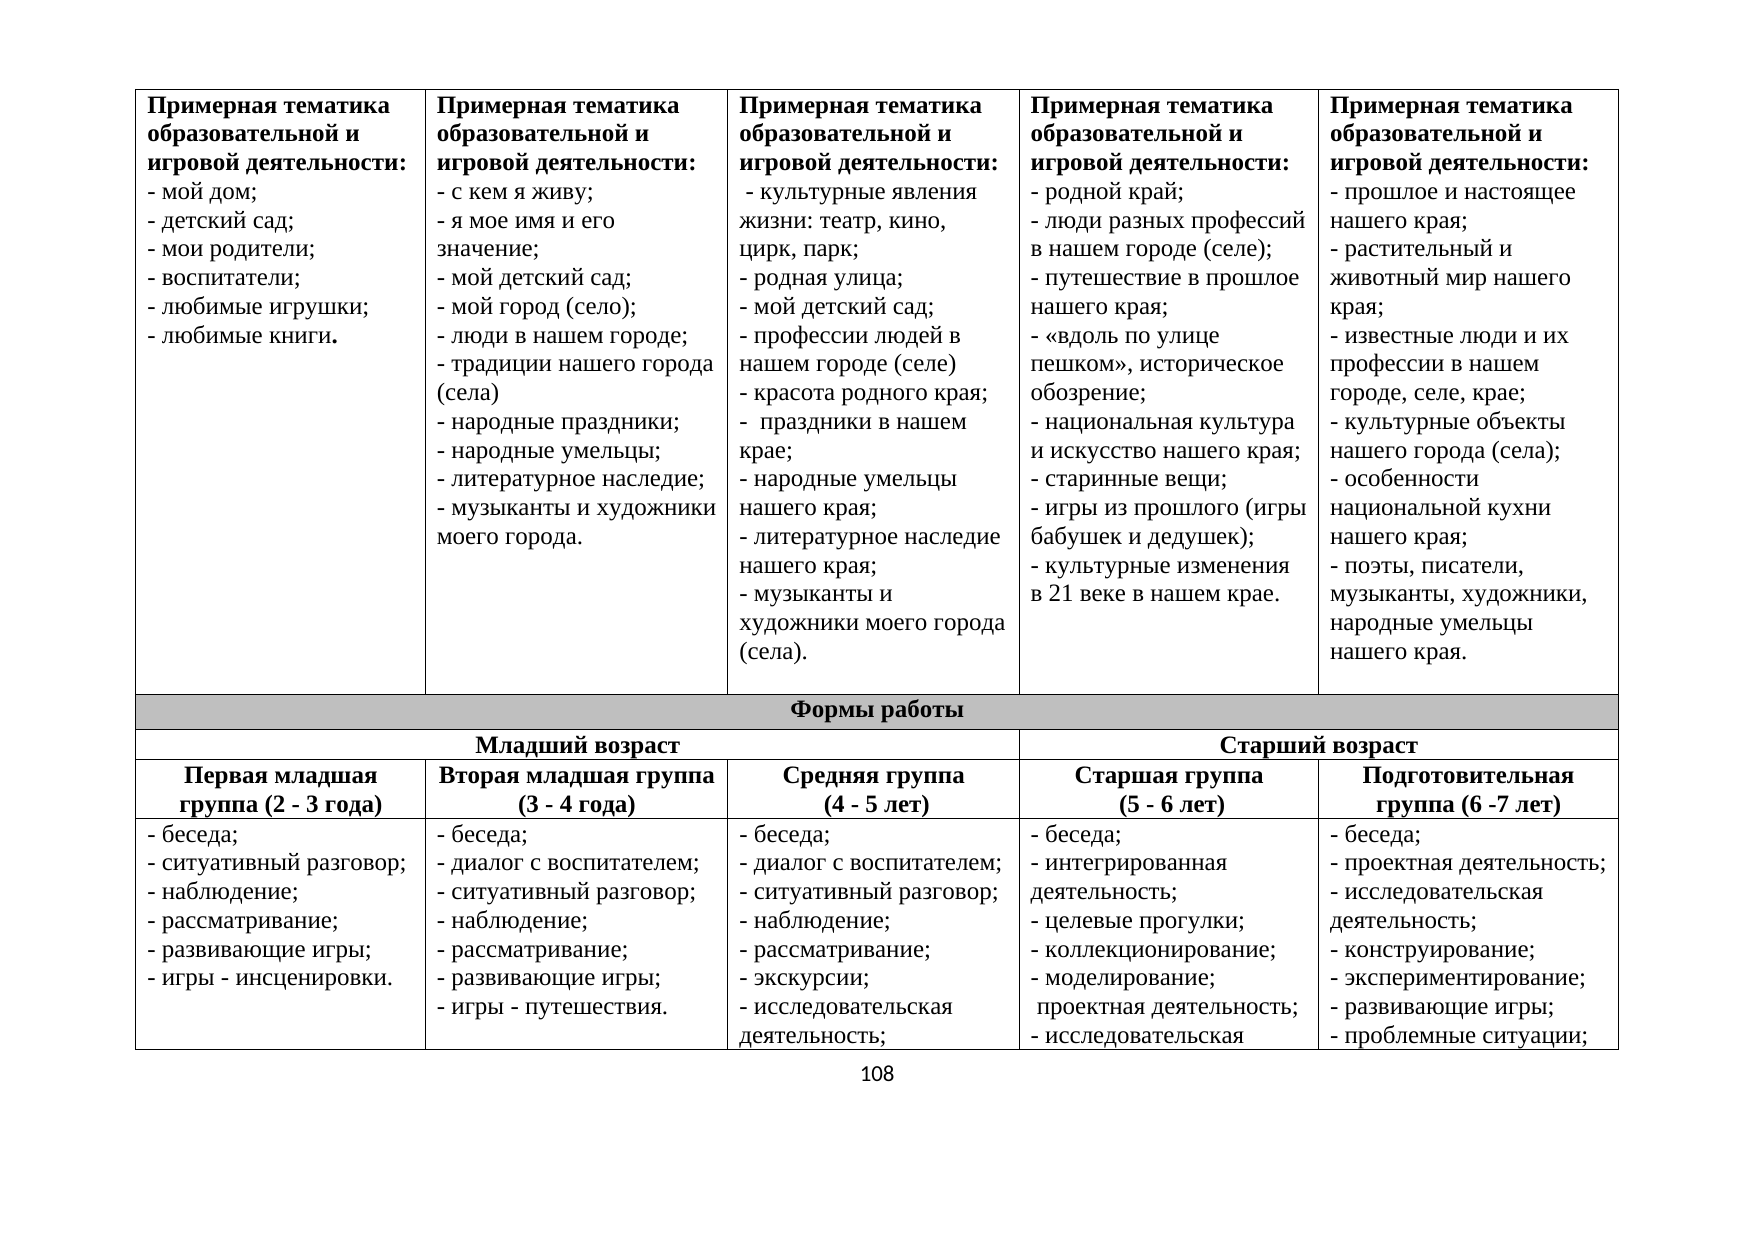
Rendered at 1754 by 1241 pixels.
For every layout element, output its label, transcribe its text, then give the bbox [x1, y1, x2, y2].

table_cell Примерная тематика образовательной и игровой деятельности: - прошлое и настоящее нашего края; - растительный и животный мир нашего края; - известные люди и их профессии в нашем городе, селе, крае; - культурные объекты нашего города (села); - особенности национальной кухни нашего края; - поэты, писатели, музыканты, художники, народные умельцы нашего края. [1319, 90, 1618, 693]
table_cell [1319, 819, 1618, 1049]
table_cell Примерная тематика образовательной и игровой деятельности: - с кем я живу; - я мое имя и его значение; - мой детский сад; - мой город (село); - люди в нашем городе; - традиции нашего города (села) - народные праздники; - народные умельцы; - литературное наследие; - музыканты и художники моего города. [426, 90, 727, 693]
table_cell Младший возраст [136, 730, 1019, 759]
table_cell Примерная тематика образовательной и игровой деятельности: - родной край; - люди разных профессий в нашем городе (селе); - путешествие в прошлое нашего края; - «вдоль по улице пешком», историческое обозрение; - национальная культура и искусство нашего края; - старинные вещи; - игры из прошлого (игры бабушек и дедушек); - культурные изменения в 21 веке в нашем крае. [1020, 90, 1318, 693]
table_cell Первая младшая группа (2 - 3 года) [136, 760, 425, 818]
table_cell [426, 819, 727, 1049]
table_cell Примерная тематика образовательной и игровой деятельности: - культурные явления жизни: театр, кино, цирк, парк; - родная улица; - мой детский сад; - профессии людей в нашем городе (селе) - красота родного края; - праздники в нашем крае; - народные умельцы нашего края; - литературное наследие нашего края; - музыканты и художники моего города (села). [728, 90, 1019, 693]
table_cell Формы работы [136, 695, 1618, 729]
table_cell Средняя группа (4 - 5 лет) [728, 760, 1019, 818]
table_cell Вторая младшая группа (3 - 4 года) [426, 760, 727, 818]
table_cell Примерная тематика образовательной и игровой деятельности: - мой дом; - детский сад; - мои родители; - воспитатели; - любимые игрушки; - любимые книги. [136, 90, 425, 693]
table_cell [1020, 819, 1318, 1049]
table_cell Подготовительная группа (6 -7 лет) [1319, 760, 1618, 818]
table_cell Старший возраст [1020, 730, 1618, 759]
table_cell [136, 819, 425, 1049]
table_cell Старшая группа (5 - 6 лет) [1020, 760, 1318, 818]
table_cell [728, 819, 1019, 1049]
